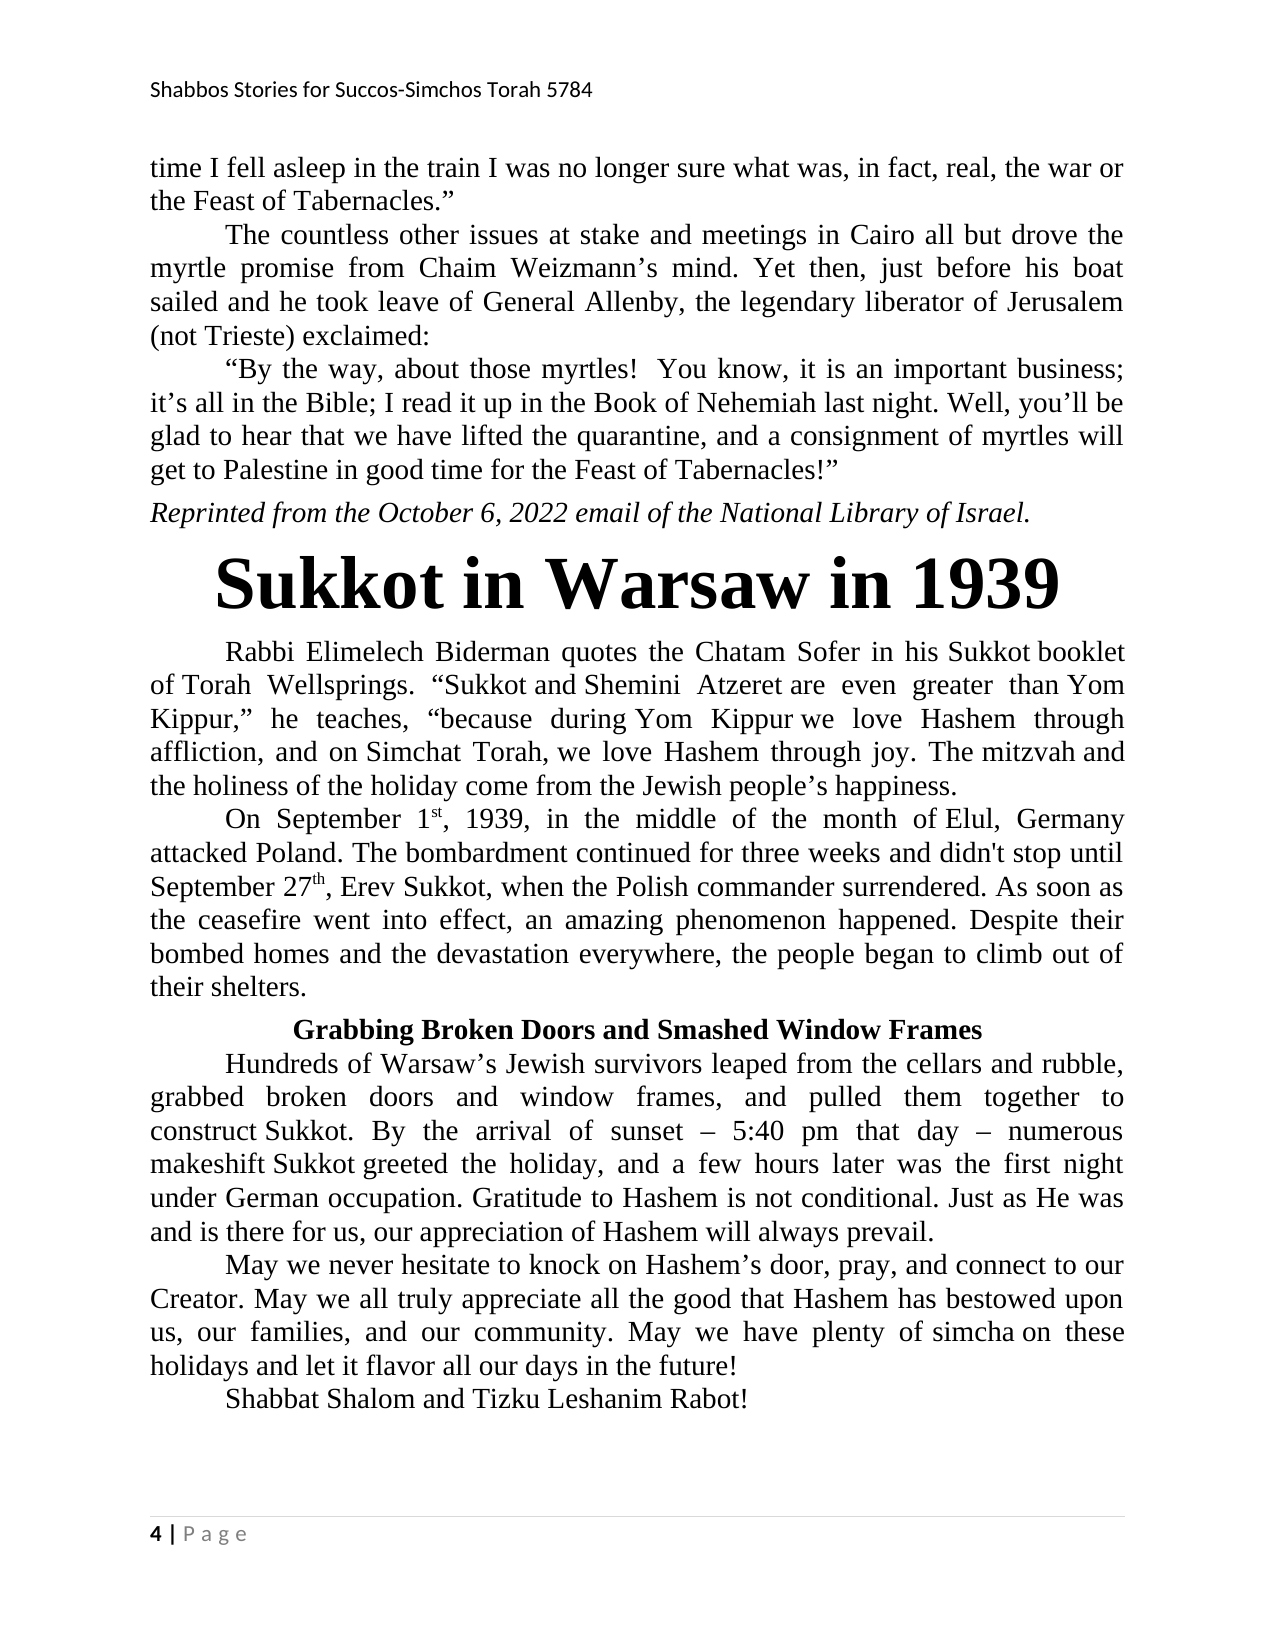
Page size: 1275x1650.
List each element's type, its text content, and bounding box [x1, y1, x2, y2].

text The countless other issues at stake and meetings in Cairo all but drove the myrtle promise from Chaim Weizmann’s mind. Yet then, just before his boat sailed and he took leave of General Allenby, the legendary liberator of Jerusalem (not Trieste) exclaimed: [150, 217, 1125, 351]
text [150, 150, 1125, 217]
text Rabbi Elimelech Biderman quotes the Chatam Sofer in his Sukkot booklet of Torah Wellsprings. “Sukkot and Shemini Atzeret are even greater than Yom Kippur,” he teaches, “because during Yom Kippur we love Hashem through affliction, and on Simchat Torah, we love Hashem through joy. The mitzvah and the holiness of the holiday come from the Jewish people’s happiness. [150, 634, 1125, 802]
text Hundreds of Warsaw’s Jewish survivors leaped from the cellars and rubble, grabbed broken doors and window frames, and pulled them together to construct Sukkot. By the arrival of sunset – 5:40 pm that day – numerous makeshift Sukkot greeted the holiday, and a few hours later was the first night under German occupation. Gratitude to Hashem is not conditional. Just as He was and is there for us, our appreciation of Hashem will always prevail. [150, 1046, 1125, 1247]
text On September 1st, 1939, in the middle of the month of Elul, Germany attacked Poland. The bombardment continued for three weeks and didn't stop until September 27th, Erev Sukkot, when the Polish commander surrendered. As soon as the ceasefire went into effect, an amazing phenomenon happened. Despite their bombed homes and the devastation everywhere, the people began to climb out of their shelters. [150, 802, 1125, 1003]
text Sukkot in Warsaw in 1939 [150, 538, 1125, 624]
text May we never hesitate to knock on Hashem’s door, pray, and connect to our Creator. May we all truly appreciate all the good that Hashem has bestowed upon us, our families, and our community. May we have plenty of simcha on these holidays and let it flavor all our days in the future! [150, 1247, 1125, 1381]
text Shabbat Shalom and Tizku Leshanim Rabot! [150, 1381, 1125, 1415]
text “By the way, about those myrtles! You know, it is an important business; it’s all in the Bible; I read it up in the Book of Nehemiah last night. Well, you’ll be glad to hear that we have lifted the quarantine, and a consignment of myrtles will get to Palestine in good time for the Feast of Tabernacles!” [150, 351, 1125, 485]
text Reprinted from the October 6, 2022 email of the National Library of Israel. [150, 495, 1125, 528]
text Grabbing Broken Doors and Smashed Window Frames [150, 1012, 1125, 1046]
